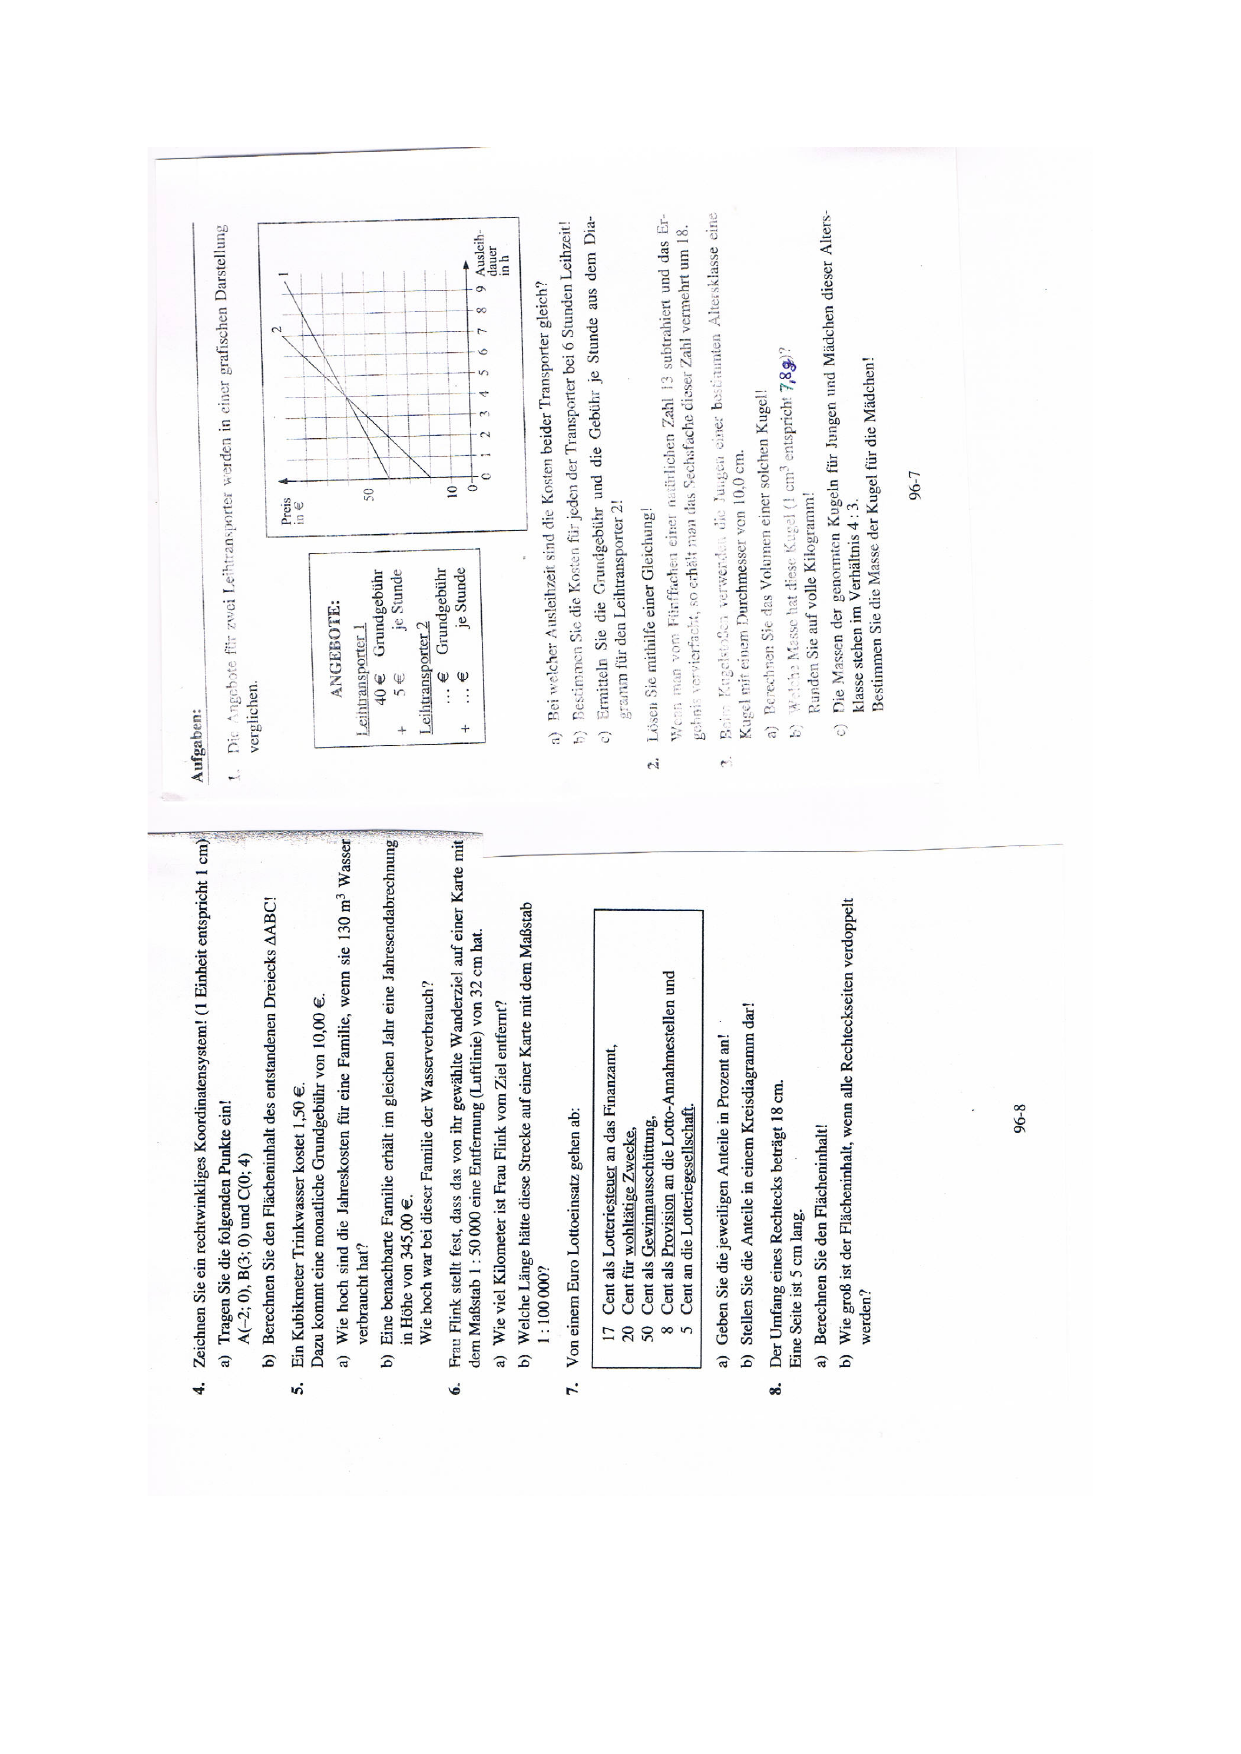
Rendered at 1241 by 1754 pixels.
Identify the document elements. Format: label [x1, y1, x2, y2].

picture [147, 147, 1093, 1496]
